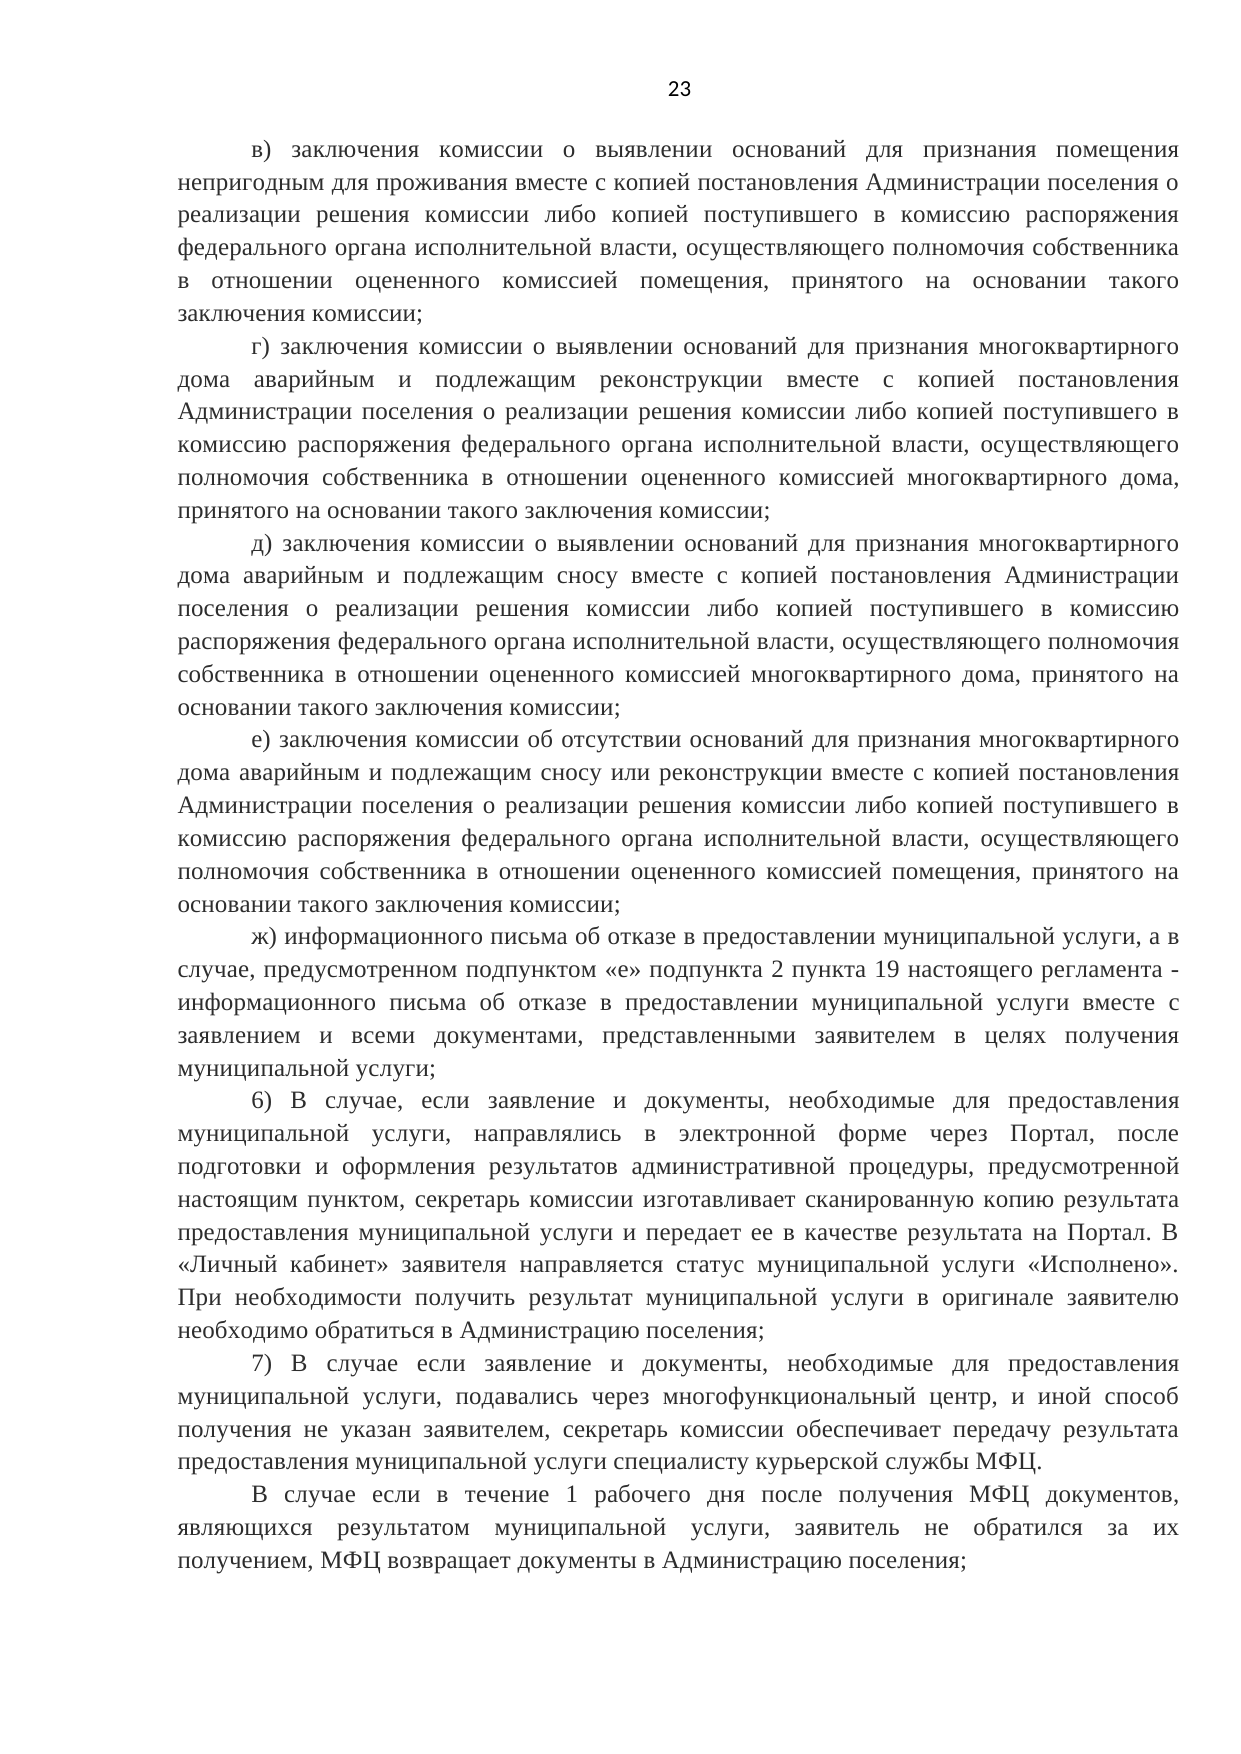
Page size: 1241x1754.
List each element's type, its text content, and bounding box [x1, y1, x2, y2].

text г) заключения комиссии о выявлении оснований для признания многоквартирного дома аварийным и подлежащим реконструкции вместе с копией постановления Администрации поселения о реализации решения комиссии либо копией поступившего в комиссию распоряжения федерального органа исполнительной власти, осуществляющего полномочия собственника в отношении оцененного комиссией многоквартирного дома, принятого на основании такого заключения комиссии; [177, 327, 1181, 524]
text в) заключения комиссии о выявлении оснований для признания помещения непригодным для проживания вместе с копией постановления Администрации поселения о реализации решения комиссии либо копией поступившего в комиссию распоряжения федерального органа исполнительной власти, осуществляющего полномочия собственника в отношении оцененного комиссией помещения, принятого на основании такого заключения комиссии; [177, 130, 1181, 327]
text В случае если в течение 1 рабочего дня после получения МФЦ документов, являющихся результатом муниципальной услуги, заявитель не обратился за их получением, МФЦ возвращает документы в Администрацию поселения; [177, 1475, 1181, 1574]
text д) заключения комиссии о выявлении оснований для признания многоквартирного дома аварийным и подлежащим сносу вместе с копией постановления Администрации поселения о реализации решения комиссии либо копией поступившего в комиссию распоряжения федерального органа исполнительной власти, осуществляющего полномочия собственника в отношении оцененного комиссией многоквартирного дома, принятого на основании такого заключения комиссии; [177, 524, 1181, 721]
text 6) В случае, если заявление и документы, необходимые для предоставления муниципальной услуги, направлялись в электронной форме через Портал, после подготовки и оформления результатов административной процедуры, предусмотренной настоящим пунктом, секретарь комиссии изготавливает сканированную копию результата предоставления муниципальной услуги и передает ее в качестве результата на Портал. В «Личный кабинет» заявителя направляется статус муниципальной услуги «Исполнено». При необходимости получить результат муниципальной услуги в оригинале заявителю необходимо обратиться в Администрацию поселения; [177, 1081, 1181, 1344]
text 7) В случае если заявление и документы, необходимые для предоставления муниципальной услуги, подавались через многофункциональный центр, и иной способ получения не указан заявителем, секретарь комиссии обеспечивает передачу результата предоставления муниципальной услуги специалисту курьерской службы МФЦ. [177, 1344, 1181, 1475]
text е) заключения комиссии об отсутствии оснований для признания многоквартирного дома аварийным и подлежащим сносу или реконструкции вместе с копией постановления Администрации поселения о реализации решения комиссии либо копией поступившего в комиссию распоряжения федерального органа исполнительной власти, осуществляющего полномочия собственника в отношении оцененного комиссией помещения, принятого на основании такого заключения комиссии; [177, 721, 1181, 917]
text ж) информационного письма об отказе в предоставлении муниципальной услуги, а в случае, предусмотренном подпунктом «е» подпункта 2 пункта 19 настоящего регламента - информационного письма об отказе в предоставлении муниципальной услуги вместе с заявлением и всеми документами, представленными заявителем в целях получения муниципальной услуги; [177, 917, 1181, 1081]
